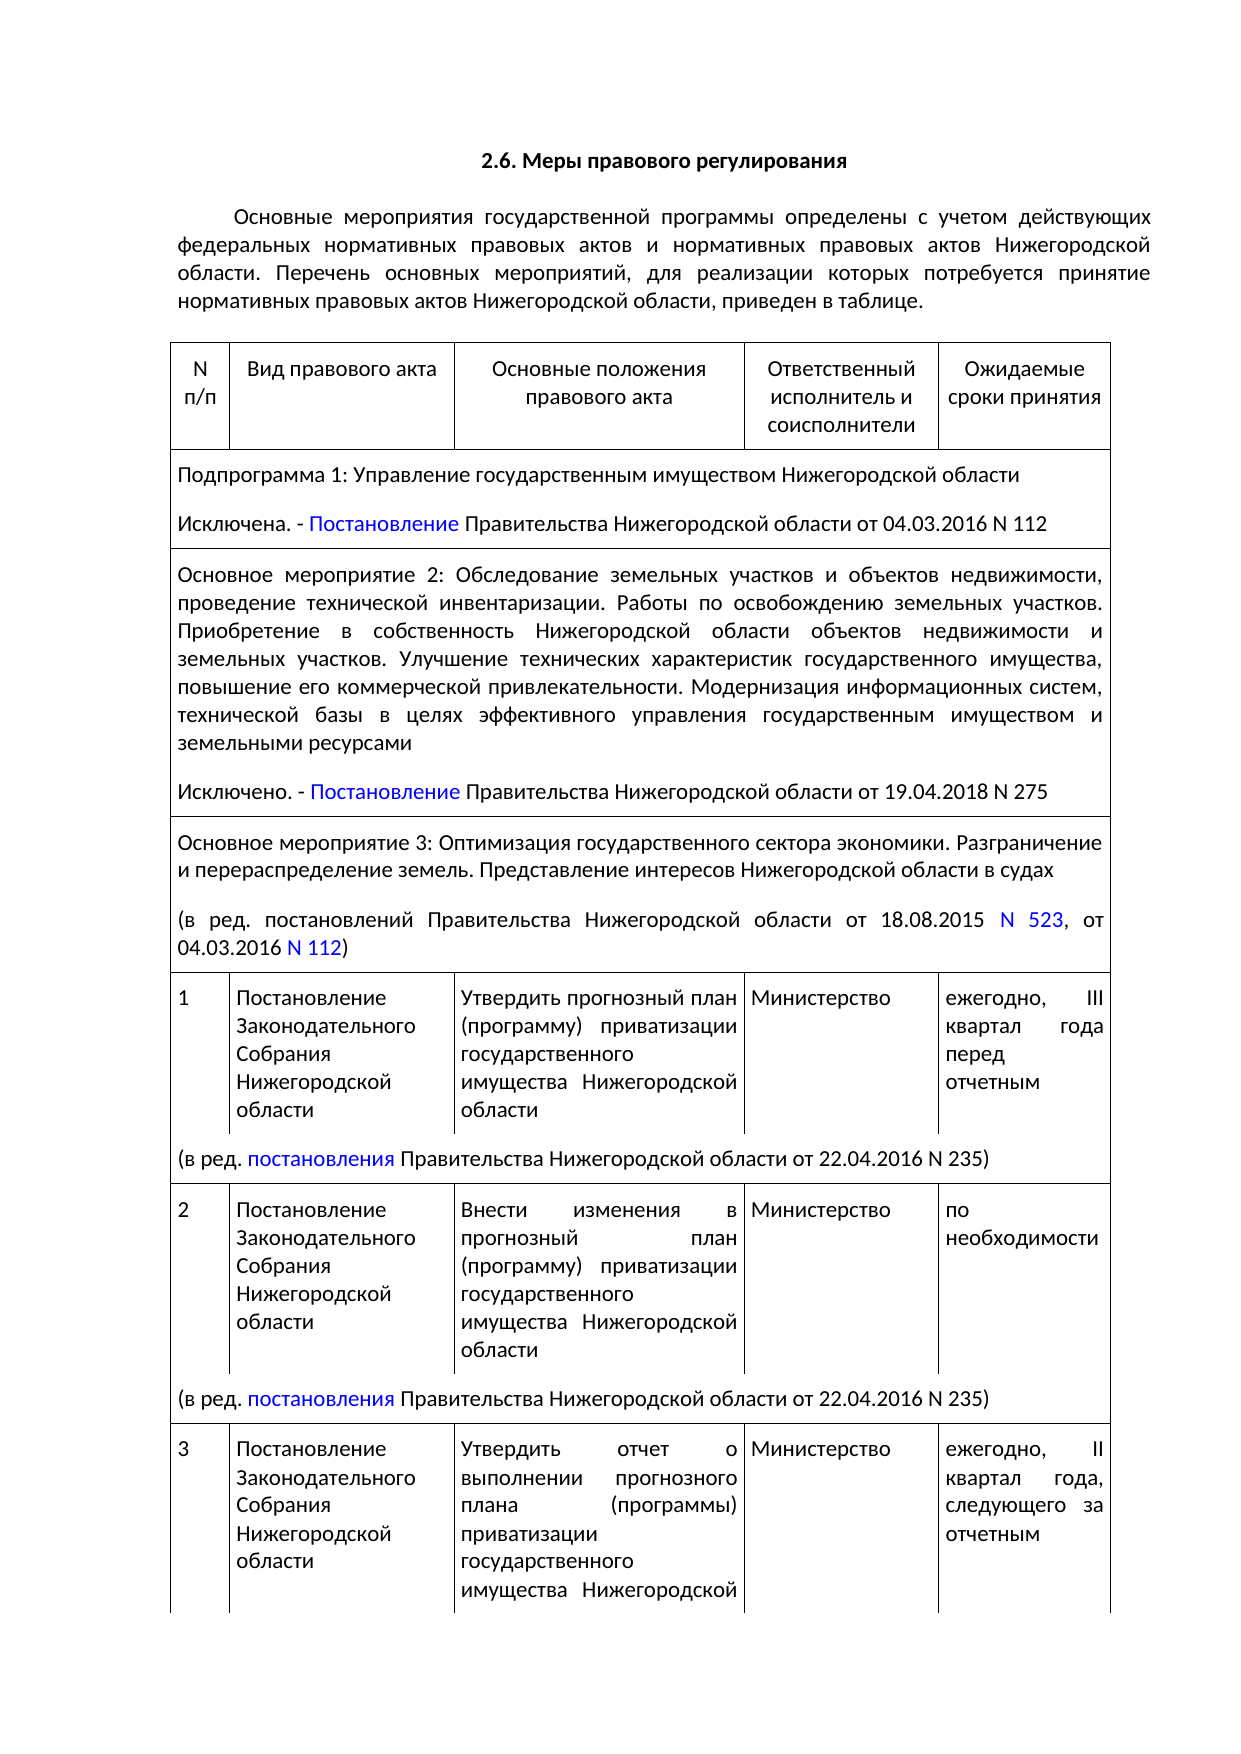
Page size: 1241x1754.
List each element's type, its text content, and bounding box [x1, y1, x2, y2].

table_cell (в ред. постановления Правительства Нижегородской области от 22.04.2016 N 235) [171, 1134, 1110, 1183]
table_cell 2 [171, 1184, 229, 1374]
table_cell Министерство [745, 973, 938, 1134]
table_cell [939, 1424, 1110, 1613]
table_cell Основное мероприятие 3: Оптимизация государственного сектора экономики. Разграничение и перераспределение земель. Представление интересов Нижегородской области в судах [171, 817, 1110, 894]
table_cell (в ред. постановления Правительства Нижегородской области от 22.04.2016 N 235) [171, 1374, 1110, 1423]
table_cell Постановление Законодательного Собрания Нижегородской области [230, 973, 454, 1134]
table_cell Министерство [745, 1184, 938, 1374]
table_cell Внести изменения в прогнозный план (программу) приватизации государственного имущества Нижегородской области [455, 1184, 744, 1374]
table_cell Основное мероприятие 2: Обследование земельных участков и объектов недвижимости, проведение технической инвентаризации. Работы по освобождению земельных участков. Приобретение в собственность Нижегородской области объектов недвижимости и земельных участков. Улучшение технических характеристик государственного имущества, повышение его коммерческой привлекательности. Модернизация информационных систем, технической базы в целях эффективного управления государственным имуществом и земельными ресурсами [171, 549, 1110, 767]
table_cell ежегодно, III квартал года перед отчетным [939, 973, 1110, 1134]
table_header Вид правового акта [230, 343, 454, 449]
table_header N п/п [171, 343, 229, 449]
table_cell 3 [171, 1424, 229, 1613]
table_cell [455, 1424, 744, 1613]
table_cell по необходимости [939, 1184, 1110, 1374]
table_cell Исключено. - Постановление Правительства Нижегородской области от 19.04.2018 N 275 [171, 767, 1110, 816]
text Основные мероприятия государственной программы определены с учетом действующих федеральных нормативных правовых актов и нормативных правовых актов Нижегородской области. Перечень основных мероприятий, для реализации которых потребуется принятие нормативных правовых актов Нижегородской области, приведен в таблице. [177, 202, 1152, 314]
table_header Ожидаемые сроки принятия [939, 343, 1110, 449]
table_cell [230, 1424, 454, 1613]
table_cell Министерство [745, 1424, 938, 1613]
table_cell Подпрограмма 1: Управление государственным имуществом Нижегородской области [171, 450, 1110, 499]
table_cell Исключена. - Постановление Правительства Нижегородской области от 04.03.2016 N 112 [171, 499, 1110, 548]
table_cell Утвердить прогнозный план (программу) приватизации государственного имущества Нижегородской области [455, 973, 744, 1134]
table_cell 1 [171, 973, 229, 1134]
table_cell (в ред. постановлений Правительства Нижегородской области от 18.08.2015 N 523, от 04.03.2016 N 112) [171, 894, 1110, 972]
title 2.6. Меры правового регулирования [177, 146, 1152, 174]
table_header Ответственный исполнитель и соисполнители [745, 343, 938, 449]
table_header Основные положения правового акта [455, 343, 744, 449]
table_cell Постановление Законодательного Собрания Нижегородской области [230, 1184, 454, 1374]
